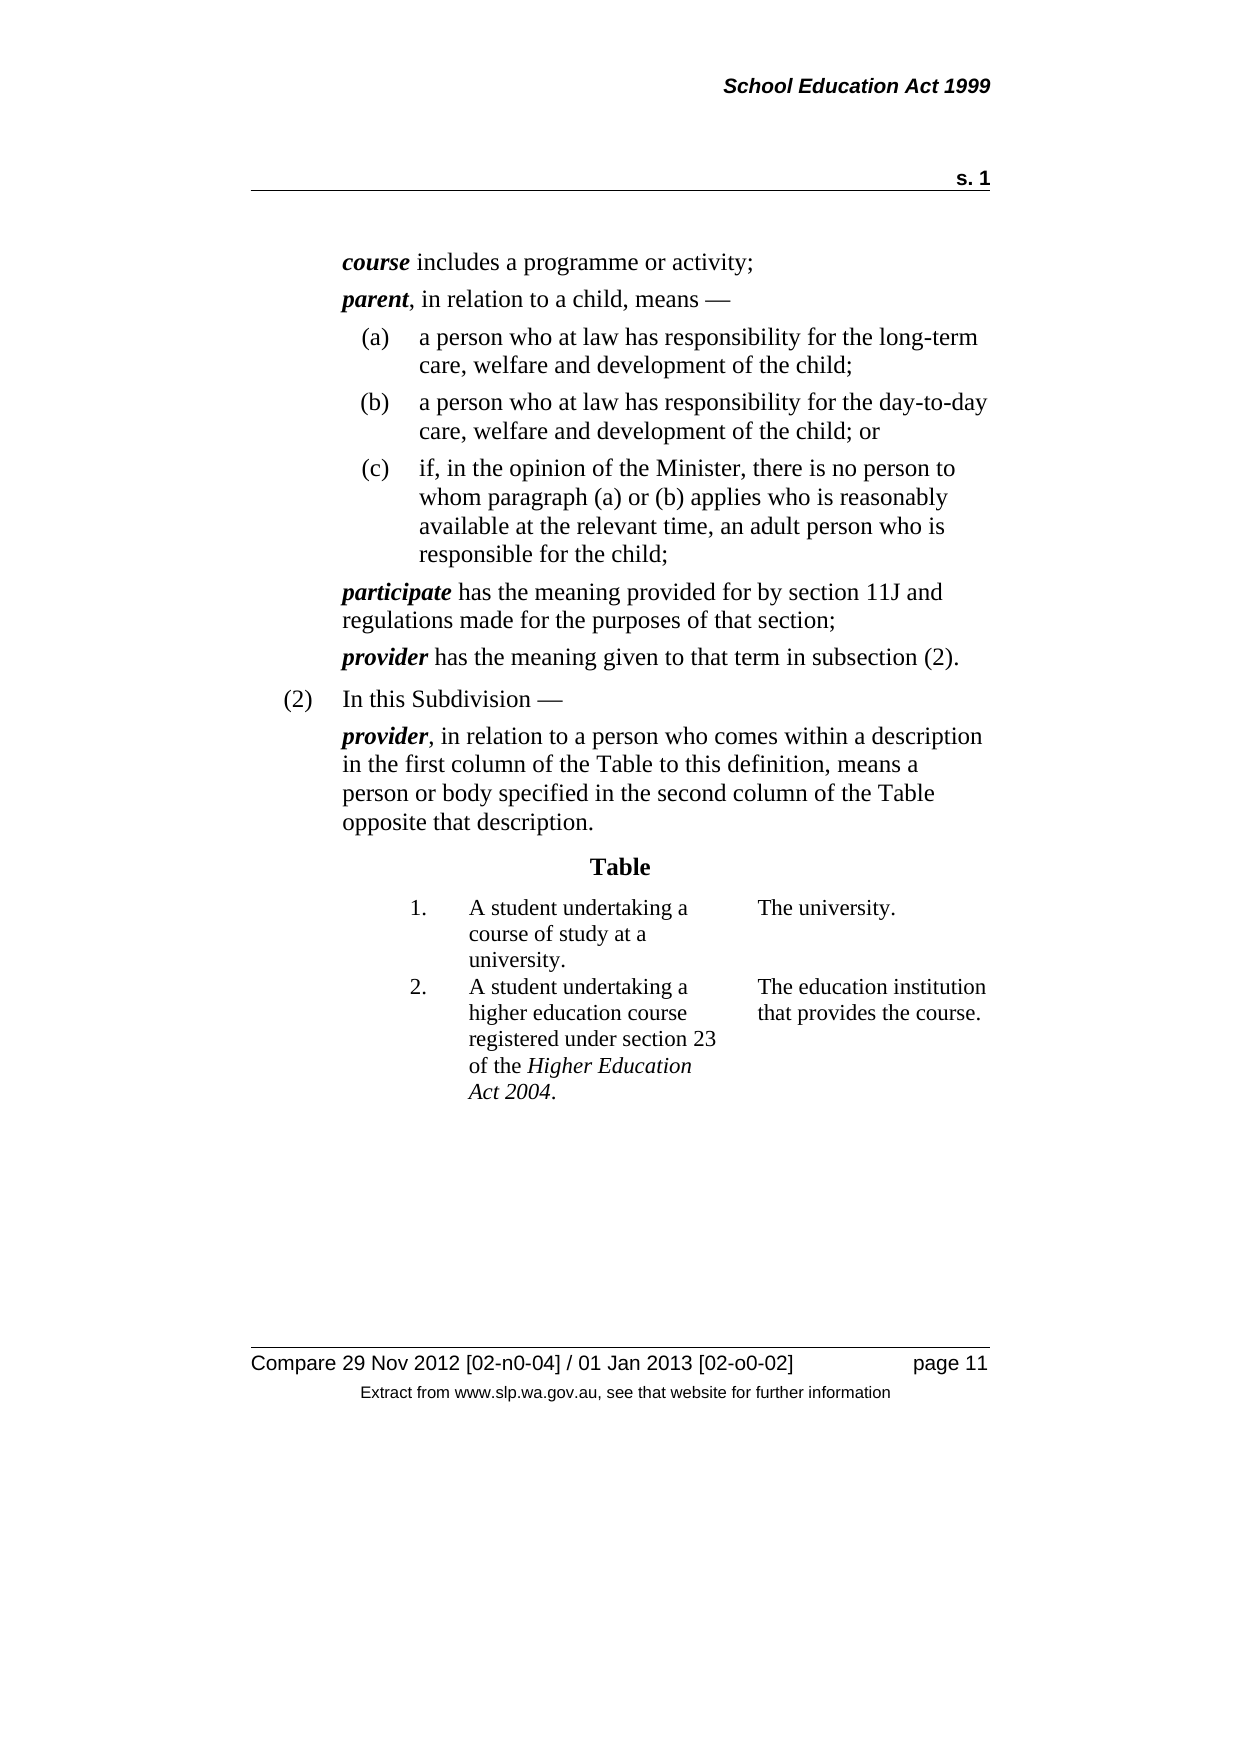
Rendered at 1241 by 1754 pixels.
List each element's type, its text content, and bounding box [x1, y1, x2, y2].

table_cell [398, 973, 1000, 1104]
text participate has the meaning provided for by section 11J and regulations made for the purposes of that section; [251, 577, 990, 634]
text provider has the meaning given to that term in subsection (2). [251, 642, 990, 671]
text parent, in relation to a child, means — [251, 284, 990, 313]
text (2) In this Subdivision — [251, 684, 990, 712]
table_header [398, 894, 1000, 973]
subtitle Table [251, 852, 990, 881]
text provider, in relation to a person who comes within a description in the first column of the Table to this definition, means a person or body specified in the second column of the Table opposite that description. [251, 721, 990, 836]
text course includes a programme or activity; [251, 247, 990, 276]
text (c) if, in the opinion of the Minister, there is no person to whom paragraph (a) or (b) applies who is reasonably available at the relevant time, an adult person who is responsible for the child; [251, 453, 990, 568]
text (b) a person who at law has responsibility for the day-to-day care, welfare and development of the child; or [251, 387, 990, 445]
text (a) a person who at law has responsibility for the long-term care, welfare and development of the child; [251, 322, 990, 379]
